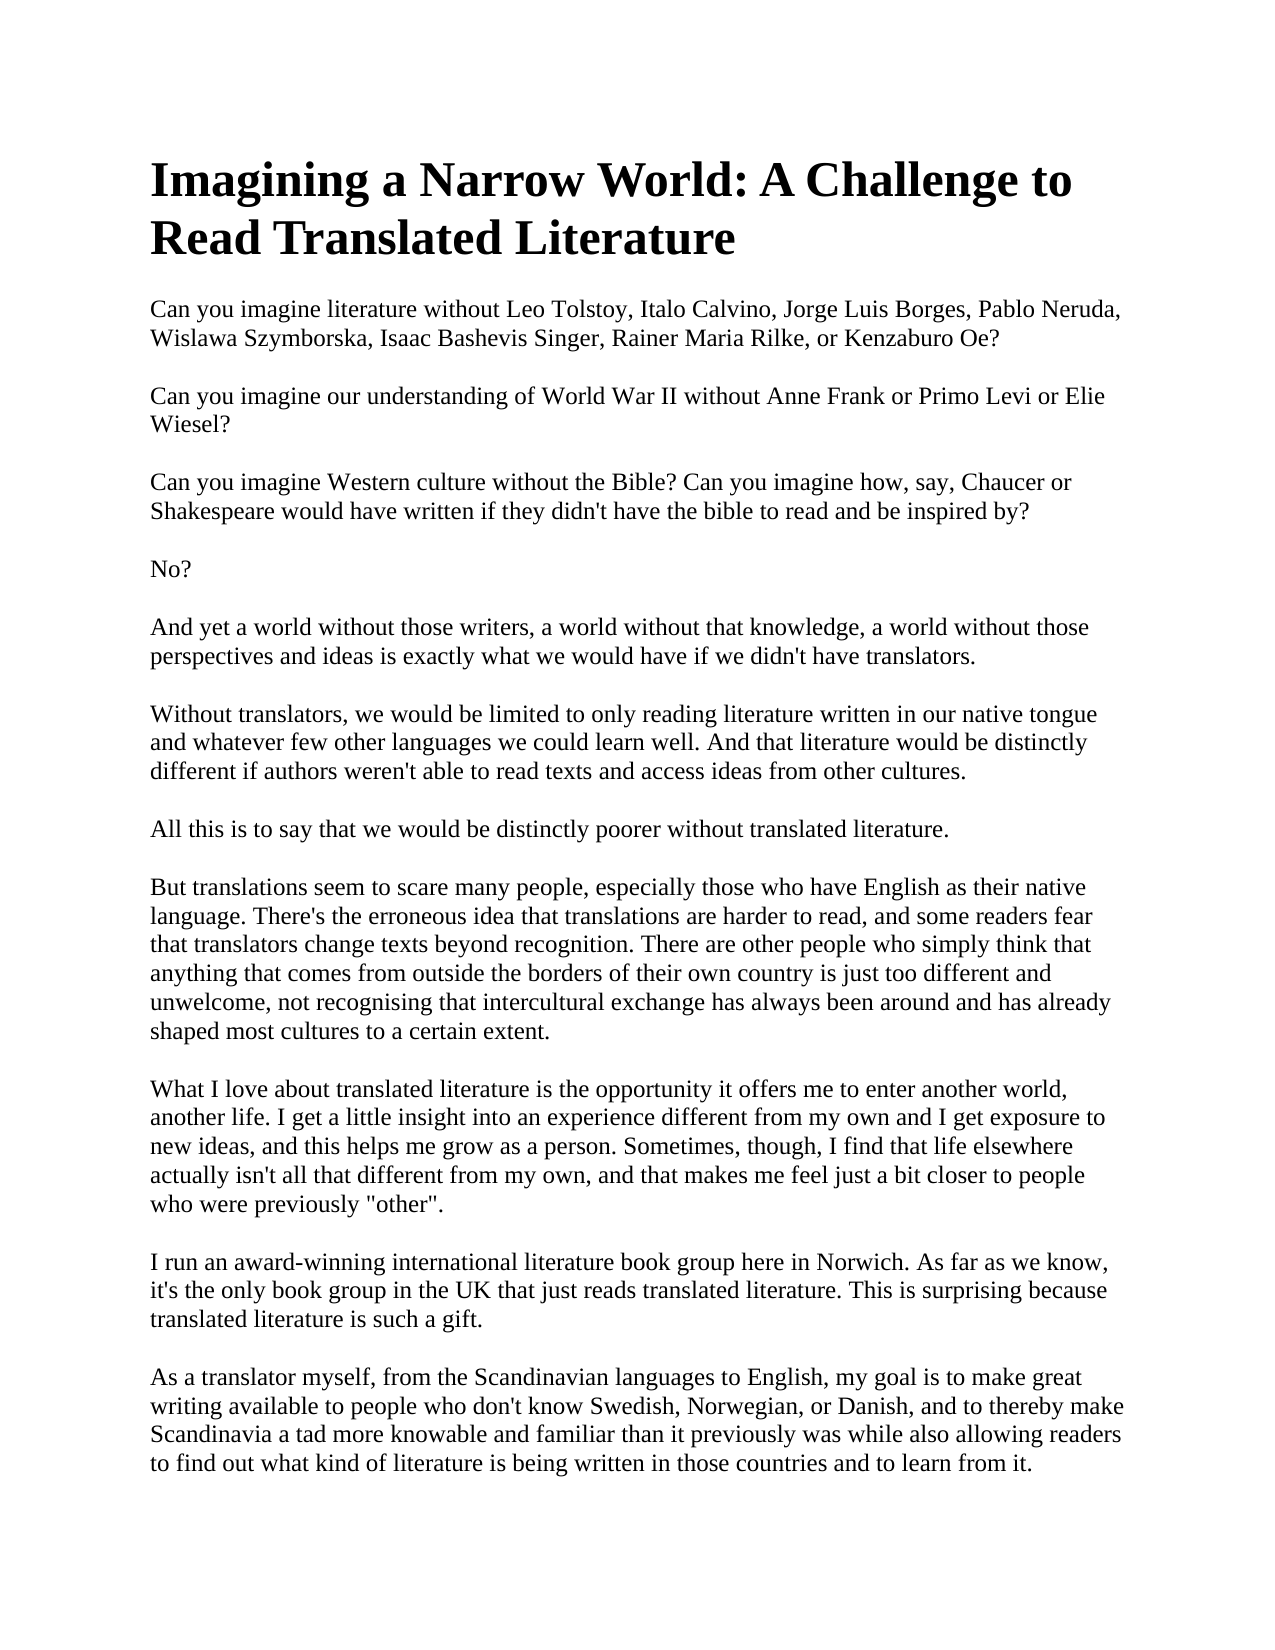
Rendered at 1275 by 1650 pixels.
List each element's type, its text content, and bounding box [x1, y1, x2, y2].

text Can you imagine our understanding of World War II without Anne Frank or Primo Levi or Elie Wiesel? [150, 381, 1125, 438]
text What I love about translated literature is the opportunity it offers me to enter another world, another life. I get a little insight into an experience different from my own and I get exposure to new ideas, and this helps me grow as a person. Sometimes, though, I find that life elsewhere actually isn't all that different from my own, and that makes me feel just a bit closer to people who were previously "other". [150, 1074, 1125, 1217]
text Imagining a Narrow World: A Challenge to Read Translated Literature [150, 150, 1125, 265]
text But translations seem to scare many people, especially those who have English as their native language. There's the erroneous idea that translations are harder to read, and some readers fear that translators change texts beyond recognition. There are other people who simply think that anything that comes from outside the borders of their own country is just too different and unwelcome, not recognising that intercultural exchange has always been around and has already shaped most cultures to a certain extent. [150, 872, 1125, 1044]
text Can you imagine Western culture without the Bible? Can you imagine how, say, Chaucer or Shakespeare would have written if they didn't have the bible to read and be inspired by? [150, 467, 1125, 525]
text All this is to say that we would be distinctly poorer without translated literature. [150, 814, 1125, 843]
text Can you imagine literature without Leo Tolstoy, Italo Calvino, Jorge Luis Borges, Pablo Neruda, Wislawa Szymborska, Isaac Bashevis Singer, Rainer Maria Rilke, or Kenzaburo Oe? [150, 294, 1125, 352]
text Without translators, we would be limited to only reading literature written in our native tongue and whatever few other languages we could learn well. And that literature would be distinctly different if authors weren't able to read texts and access ideas from other cultures. [150, 699, 1125, 785]
text As a translator myself, from the Scandinavian languages to English, my goal is to make great writing available to people who don't know Swedish, Norwegian, or Danish, and to thereby make Scandinavia a tad more knowable and familiar than it previously was while also allowing readers to find out what kind of literature is being written in those countries and to learn from it. [150, 1362, 1125, 1477]
text No? [150, 554, 1125, 583]
text I run an award-winning international literature book group here in Norwich. As far as we know, it's the only book group in the UK that just reads translated literature. This is surprising because translated literature is such a gift. [150, 1247, 1125, 1333]
text And yet a world without those writers, a world without that knowledge, a world without those perspectives and ideas is exactly what we would have if we didn't have translators. [150, 612, 1125, 669]
